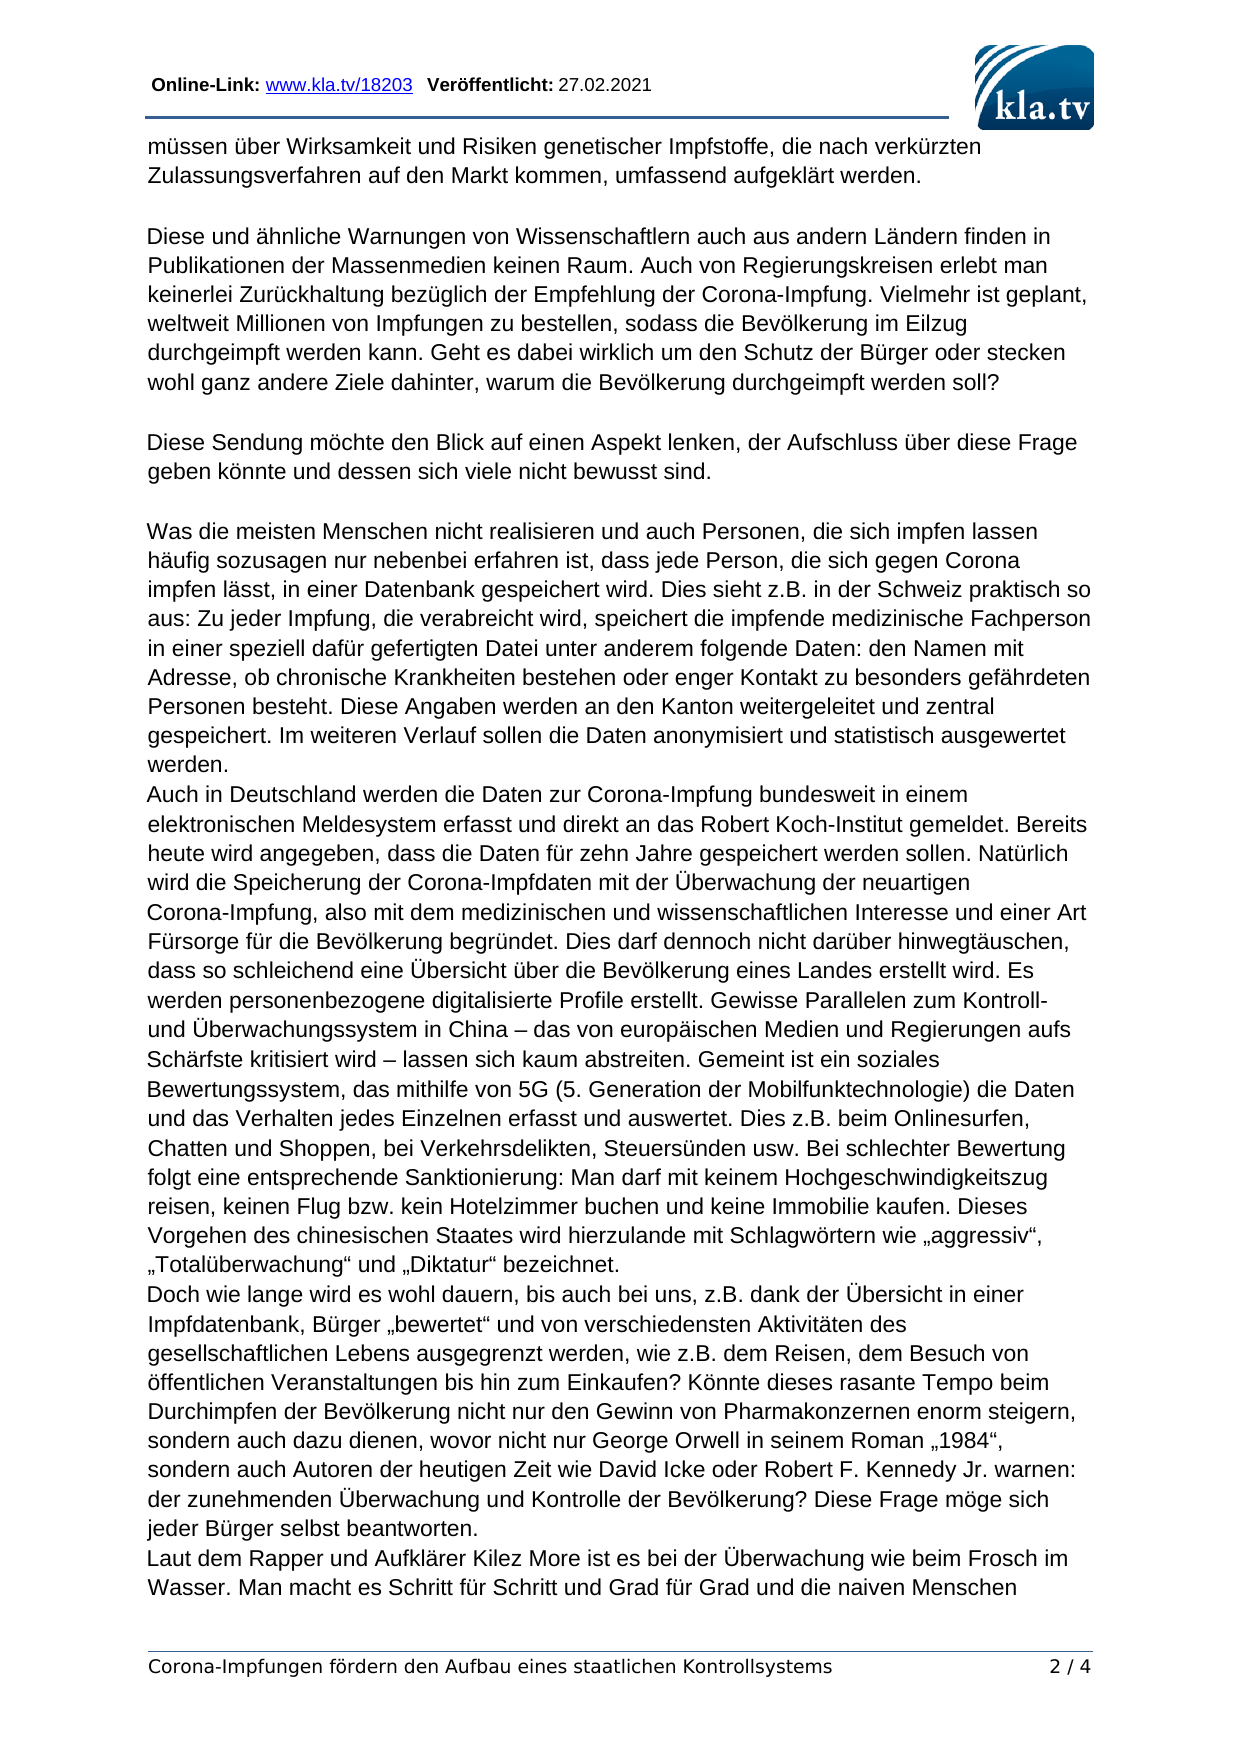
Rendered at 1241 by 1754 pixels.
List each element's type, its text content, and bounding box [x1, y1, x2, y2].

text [146, 74, 1092, 189]
text Auch in Deutschland werden die Daten zur Corona-Impfung bundesweit in einem elektronischen Meldesystem erfasst und direkt an das Robert Koch-Institut gemeldet. Bereits heute wird angegeben, dass die Daten für zehn Jahre gespeichert werden sollen. Natürlich wird die Speicherung der Corona-Impfdaten mit der Überwachung der neuartigen [146, 781, 1092, 895]
text Doch wie lange wird es wohl dauern, bis auch bei uns, z.B. dank der Übersicht in einer Impfdatenbank, Bürger „bewertet“ und von verschiedensten Aktivitäten des gesellschaftlichen Lebens ausgegrenzt werden, wie z.B. dem Reisen, dem Besuch von öffentlichen Veranstaltungen bis hin zum Einkaufen? Könnte dieses rasante Tempo beim Durchimpfen der Bevölkerung nicht nur den Gewinn von Pharmakonzernen enorm steigern, sondern auch dazu dienen, wovor nicht nur George Orwell in seinem Roman „1984“, sondern auch Autoren der heutigen Zeit wie David Icke oder Robert F. Kennedy Jr. warnen: der zunehmenden Überwachung und Kontrolle der Bevölkerung? Diese Frage möge sich jeder Bürger selbst beantworten. [146, 1281, 1092, 1541]
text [146, 1545, 1092, 1601]
text Corona-Impfung, also mit dem medizinischen und wissenschaftlichen Interesse und einer Art Fürsorge für die Bevölkerung begründet. Dies darf dennoch nicht darüber hinwegtäuschen, dass so schleichend eine Übersicht über die Bevölkerung eines Landes erstellt wird. Es werden personenbezogene digitalisierte Profile erstellt. Gewisse Parallelen zum Kontroll- und Überwachungssystem in China – das von europäischen Medien und Regierungen aufs [146, 899, 1092, 1042]
text Schärfste kritisiert wird – lassen sich kaum abstreiten. Gemeint ist ein soziales [146, 1046, 1092, 1072]
picture [1081, 44, 1094, 52]
text Bewertungssystem, das mithilfe von 5G (5. Generation der Mobilfunktechnologie) die Daten und das Verhalten jedes Einzelnen erfasst und auswertet. Dies z.B. beim Onlinesurfen, Chatten und Shoppen, bei Verkehrsdelikten, Steuersünden usw. Bei schlechter Bewertung folgt eine entsprechende Sanktionierung: Man darf mit keinem Hochgeschwindigkeitszug reisen, keinen Flug bzw. kein Hotelzimmer buchen und keine Immobilie kaufen. Dieses Vorgehen des chinesischen Staates wird hierzulande mit Schlagwörtern wie „aggressiv“, „Totalüberwachung“ und „Diktatur“ bezeichnet. [146, 1076, 1092, 1278]
text Diese und ähnliche Warnungen von Wissenschaftlern auch aus andern Ländern finden in Publikationen der Massenmedien keinen Raum. Auch von Regierungskreisen erlebt man keinerlei Zurückhaltung bezüglich der Empfehlung der Corona-Impfung. Vielmehr ist geplant, weltweit Millionen von Impfungen zu bestellen, sodass die Bevölkerung im Eilzug durchgeimpft werden kann. Geht es dabei wirklich um den Schutz der Bürger oder stecken wohl ganz andere Ziele dahinter, warum die Bevölkerung durchgeimpft werden soll? [146, 223, 1092, 395]
text Diese Sendung möchte den Blick auf einen Aspekt lenken, der Aufschluss über diese Frage geben könnte und dessen sich viele nicht bewusst sind. [146, 429, 1092, 484]
text Was die meisten Menschen nicht realisieren und auch Personen, die sich impfen lassen häufig sozusagen nur nebenbei erfahren ist, dass jede Person, die sich gegen Corona impfen lässt, in einer Datenbank gespeichert wird. Dies sieht z.B. in der Schweiz praktisch so aus: Zu jeder Impfung, die verabreicht wird, speichert die impfende medizinische Fachperson in einer speziell dafür gefertigten Datei unter anderem folgende Daten: den Namen mit Adresse, ob chronische Krankheiten bestehen oder enger Kontakt zu besonders gefährdeten Personen besteht. Diese Angaben werden an den Kanton weitergeleitet und zentral gespeichert. Im weiteren Verlauf sollen die Daten anonymisiert und statistisch ausgewertet werden. [146, 518, 1092, 778]
picture [974, 44, 1066, 74]
